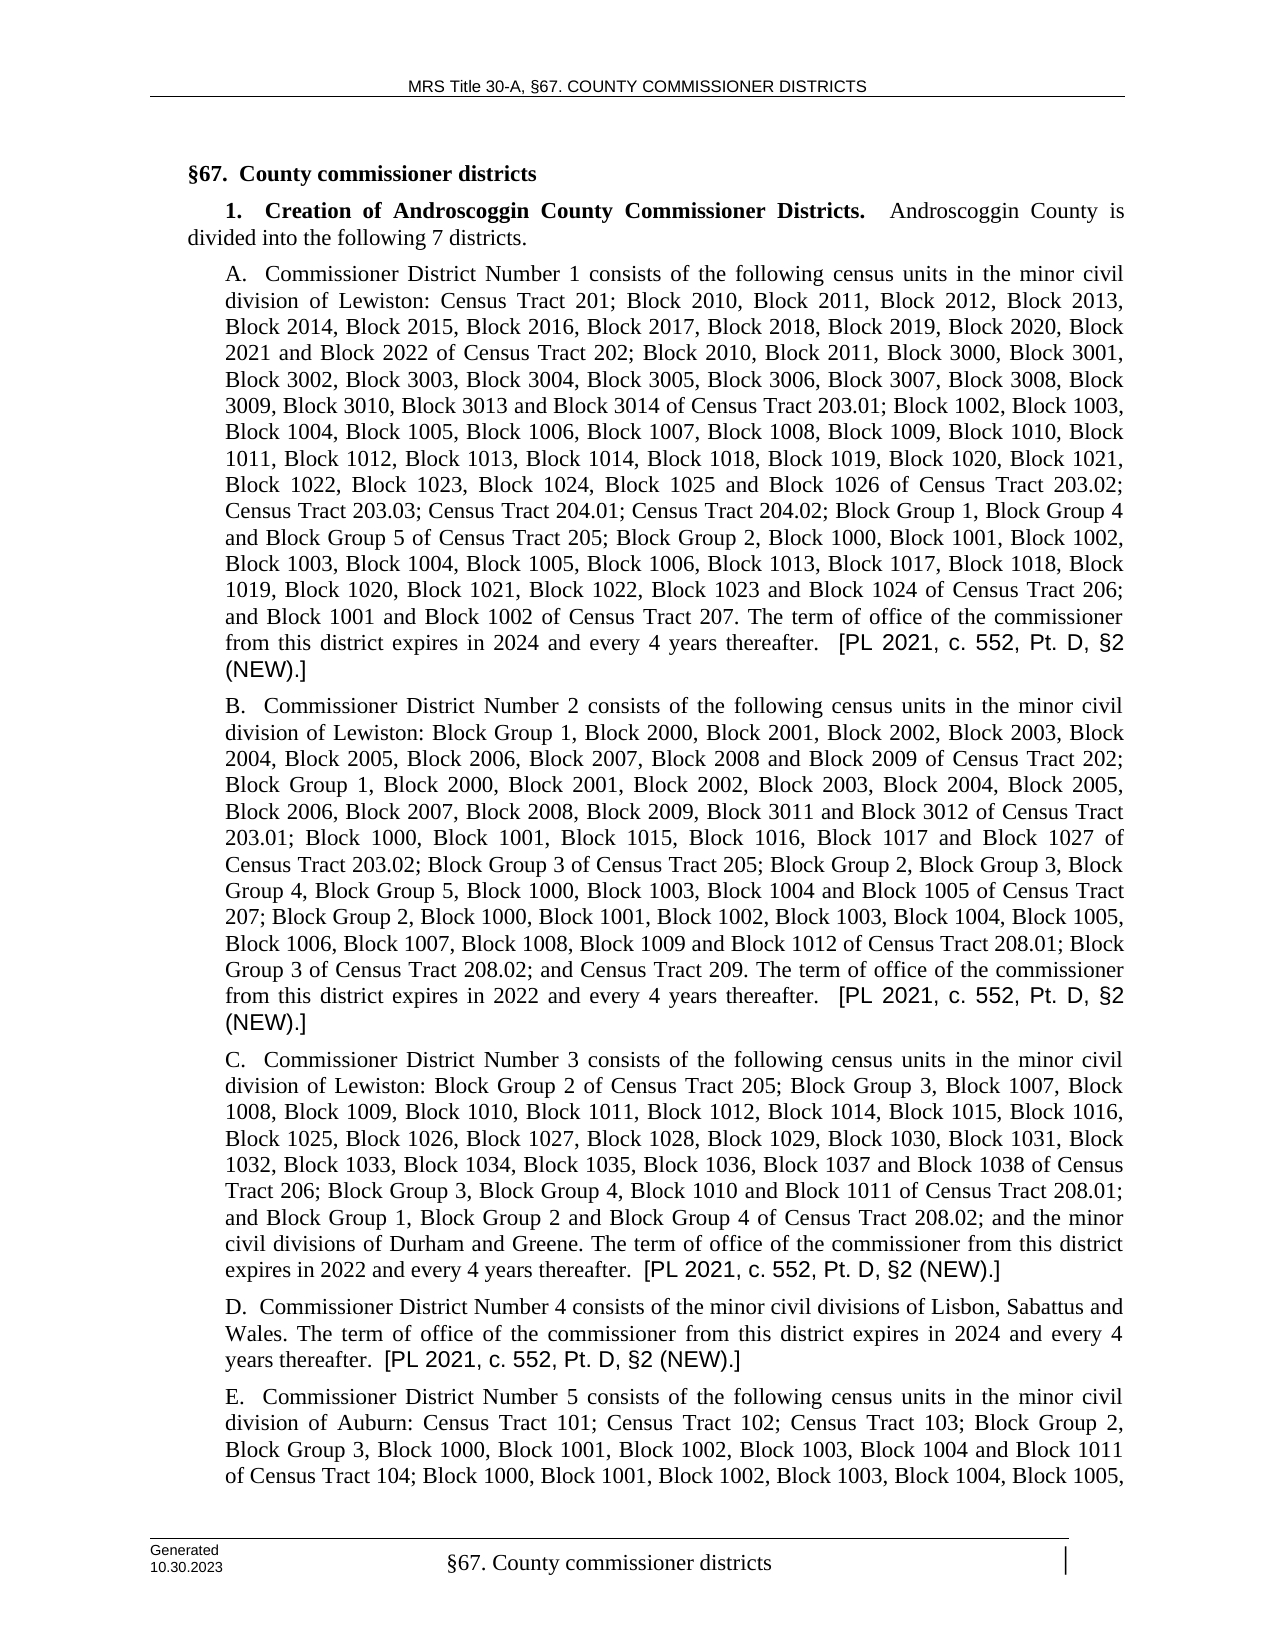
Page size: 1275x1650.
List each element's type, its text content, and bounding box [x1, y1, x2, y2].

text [225, 1383, 1125, 1488]
text B. Commissioner District Number 2 consists of the following census units in the minor civil division of Lewiston: Block Group 1, Block 2000, Block 2001, Block 2002, Block 2003, Block 2004, Block 2005, Block 2006, Block 2007, Block 2008 and Block 2009 of Census Tract 202; Block Group 1, Block 2000, Block 2001, Block 2002, Block 2003, Block 2004, Block 2005, Block 2006, Block 2007, Block 2008, Block 2009, Block 3011 and Block 3012 of Census Tract 203.01; Block 1000, Block 1001, Block 1015, Block 1016, Block 1017 and Block 1027 of Census Tract 203.02; Block Group 3 of Census Tract 205; Block Group 2, Block Group 3, Block Group 4, Block Group 5, Block 1000, Block 1003, Block 1004 and Block 1005 of Census Tract 207; Block Group 2, Block 1000, Block 1001, Block 1002, Block 1003, Block 1004, Block 1005, Block 1006, Block 1007, Block 1008, Block 1009 and Block 1012 of Census Tract 208.01; Block Group 3 of Census Tract 208.02; and Census Tract 209. The term of office of the commissioner from this district expires in 2022 and every 4 years thereafter. [PL 2021, c. 552, Pt. D, §2 (NEW).] [225, 692, 1125, 1035]
text C. Commissioner District Number 3 consists of the following census units in the minor civil division of Lewiston: Block Group 2 of Census Tract 205; Block Group 3, Block 1007, Block 1008, Block 1009, Block 1010, Block 1011, Block 1012, Block 1014, Block 1015, Block 1016, Block 1025, Block 1026, Block 1027, Block 1028, Block 1029, Block 1030, Block 1031, Block 1032, Block 1033, Block 1034, Block 1035, Block 1036, Block 1037 and Block 1038 of Census Tract 206; Block Group 3, Block Group 4, Block 1010 and Block 1011 of Census Tract 208.01; and Block Group 1, Block Group 2 and Block Group 4 of Census Tract 208.02; and the minor civil divisions of Durham and Greene. The term of office of the commissioner from this district expires in 2022 and every 4 years thereafter. [PL 2021, c. 552, Pt. D, §2 (NEW).] [225, 1046, 1125, 1283]
text §67. County commissioner districts [187, 160, 1125, 187]
text D. Commissioner District Number 4 consists of the minor civil divisions of Lisbon, Sabattus and Wales. The term of office of the commissioner from this district expires in 2024 and every 4 years thereafter. [PL 2021, c. 552, Pt. D, §2 (NEW).] [225, 1293, 1125, 1372]
text A. Commissioner District Number 1 consists of the following census units in the minor civil division of Lewiston: Census Tract 201; Block 2010, Block 2011, Block 2012, Block 2013, Block 2014, Block 2015, Block 2016, Block 2017, Block 2018, Block 2019, Block 2020, Block 2021 and Block 2022 of Census Tract 202; Block 2010, Block 2011, Block 3000, Block 3001, Block 3002, Block 3003, Block 3004, Block 3005, Block 3006, Block 3007, Block 3008, Block 3009, Block 3010, Block 3013 and Block 3014 of Census Tract 203.01; Block 1002, Block 1003, Block 1004, Block 1005, Block 1006, Block 1007, Block 1008, Block 1009, Block 1010, Block 1011, Block 1012, Block 1013, Block 1014, Block 1018, Block 1019, Block 1020, Block 1021, Block 1022, Block 1023, Block 1024, Block 1025 and Block 1026 of Census Tract 203.02; Census Tract 203.03; Census Tract 204.01; Census Tract 204.02; Block Group 1, Block Group 4 and Block Group 5 of Census Tract 205; Block Group 2, Block 1000, Block 1001, Block 1002, Block 1003, Block 1004, Block 1005, Block 1006, Block 1013, Block 1017, Block 1018, Block 1019, Block 1020, Block 1021, Block 1022, Block 1023 and Block 1024 of Census Tract 206; and Block 1001 and Block 1002 of Census Tract 207. The term of office of the commissioner from this district expires in 2024 and every 4 years thereafter. [PL 2021, c. 552, Pt. D, §2 (NEW).] [225, 260, 1125, 682]
text 1. Creation of Androscoggin County Commissioner Districts. Androscoggin County is divided into the following 7 districts. [187, 197, 1125, 250]
